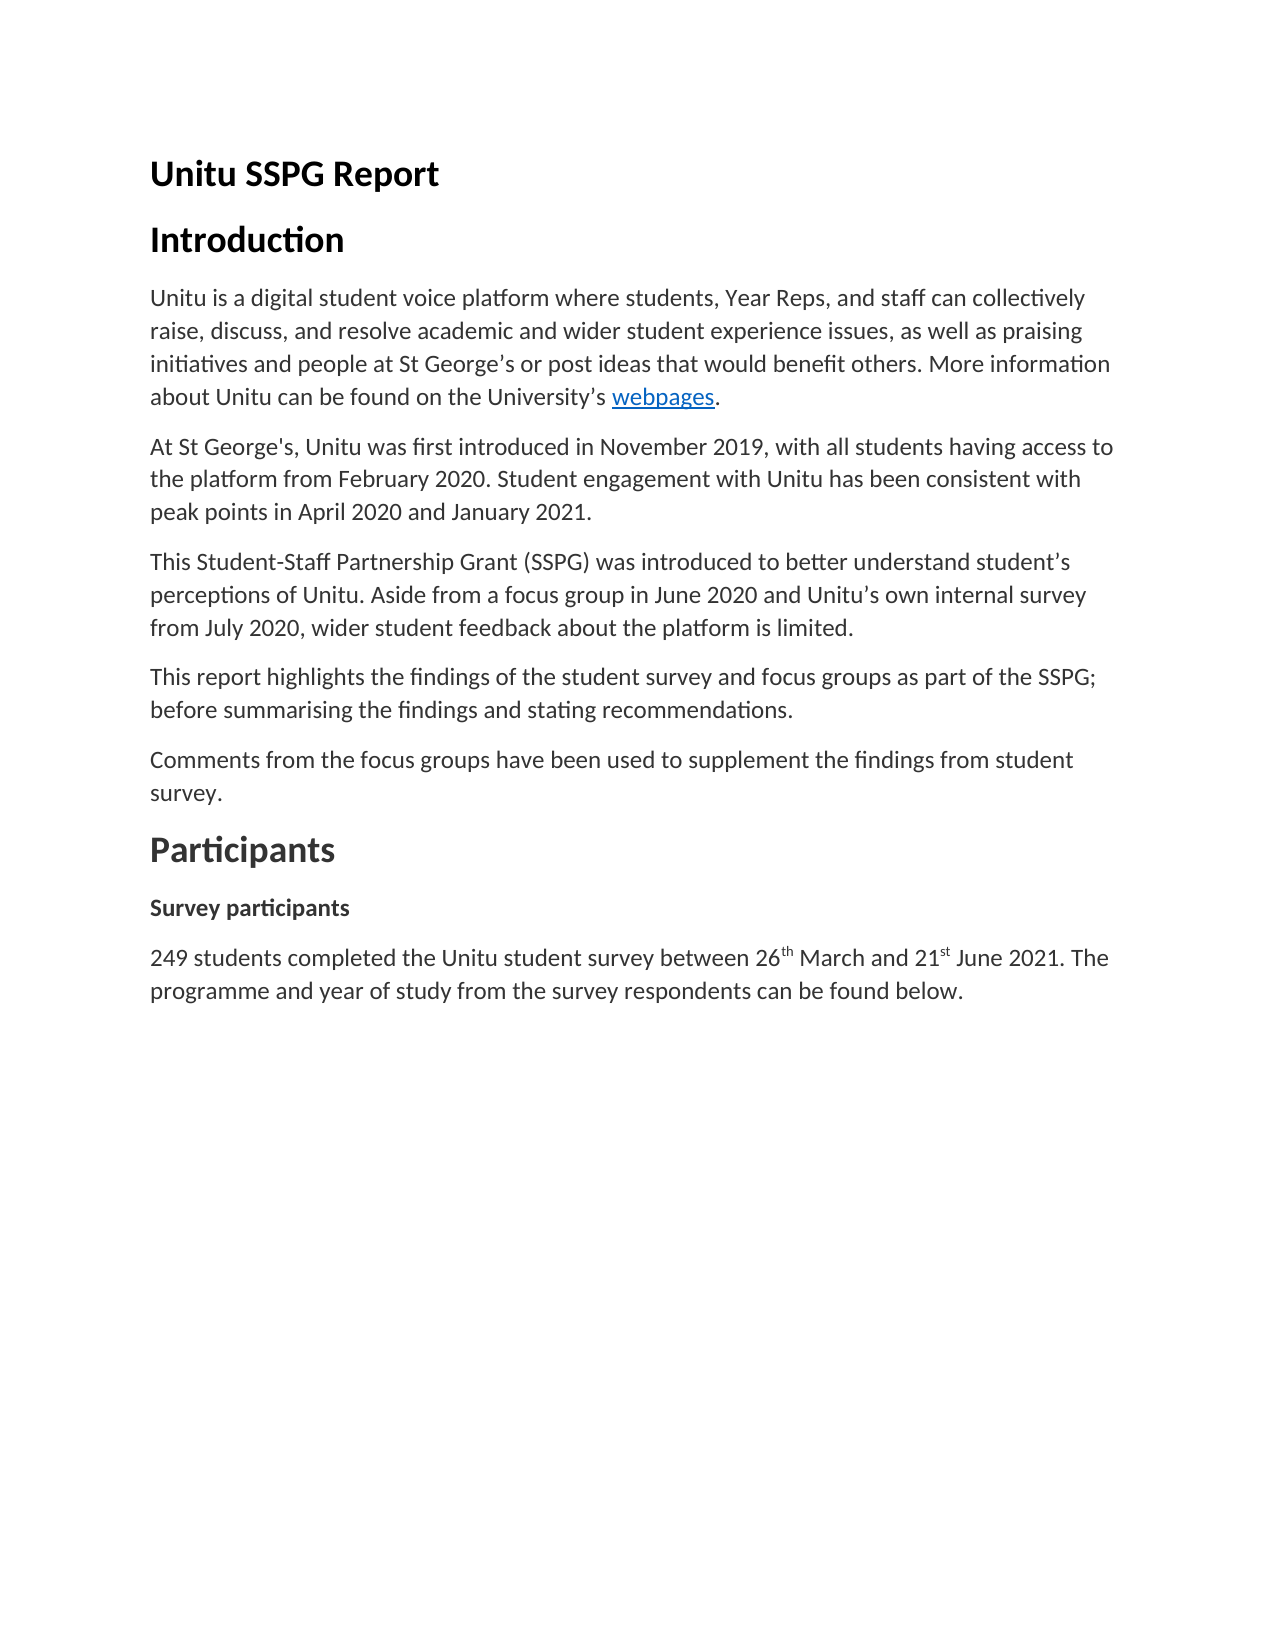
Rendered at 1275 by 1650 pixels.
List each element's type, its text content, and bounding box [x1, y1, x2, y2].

text Comments from the focus groups have been used to supplement the findings from student survey. [150, 744, 1125, 807]
text Introduction [150, 216, 1125, 262]
text 249 students completed the Unitu student survey between 26th March and 21st June 2021. The programme and year of study from the survey respondents can be found below. [150, 942, 1125, 1006]
text Unitu SSPG Report [150, 150, 1125, 196]
text Participants [150, 826, 1125, 872]
text This report highlights the findings of the student survey and focus groups as part of the SSPG; before summarising the findings and stating recommendations. [150, 661, 1125, 725]
text Unitu is a digital student voice platform where students, Year Reps, and staff can collectively raise, discuss, and resolve academic and wider student experience issues, as well as praising initiatives and people at St George’s or post ideas that would benefit others. More information about Unitu can be found on the University’s webpages. [150, 282, 1125, 412]
text Survey participants [150, 893, 1125, 923]
text At St George's, Unitu was first introduced in November 2019, with all students having access to the platform from February 2020. Student engagement with Unitu has been consistent with peak points in April 2020 and January 2021. [150, 431, 1125, 527]
text This Student-Staff Partnership Grant (SSPG) was introduced to better understand student’s perceptions of Unitu. Aside from a focus group in June 2020 and Unitu’s own internal survey from July 2020, wider student feedback about the platform is limited. [150, 546, 1125, 642]
